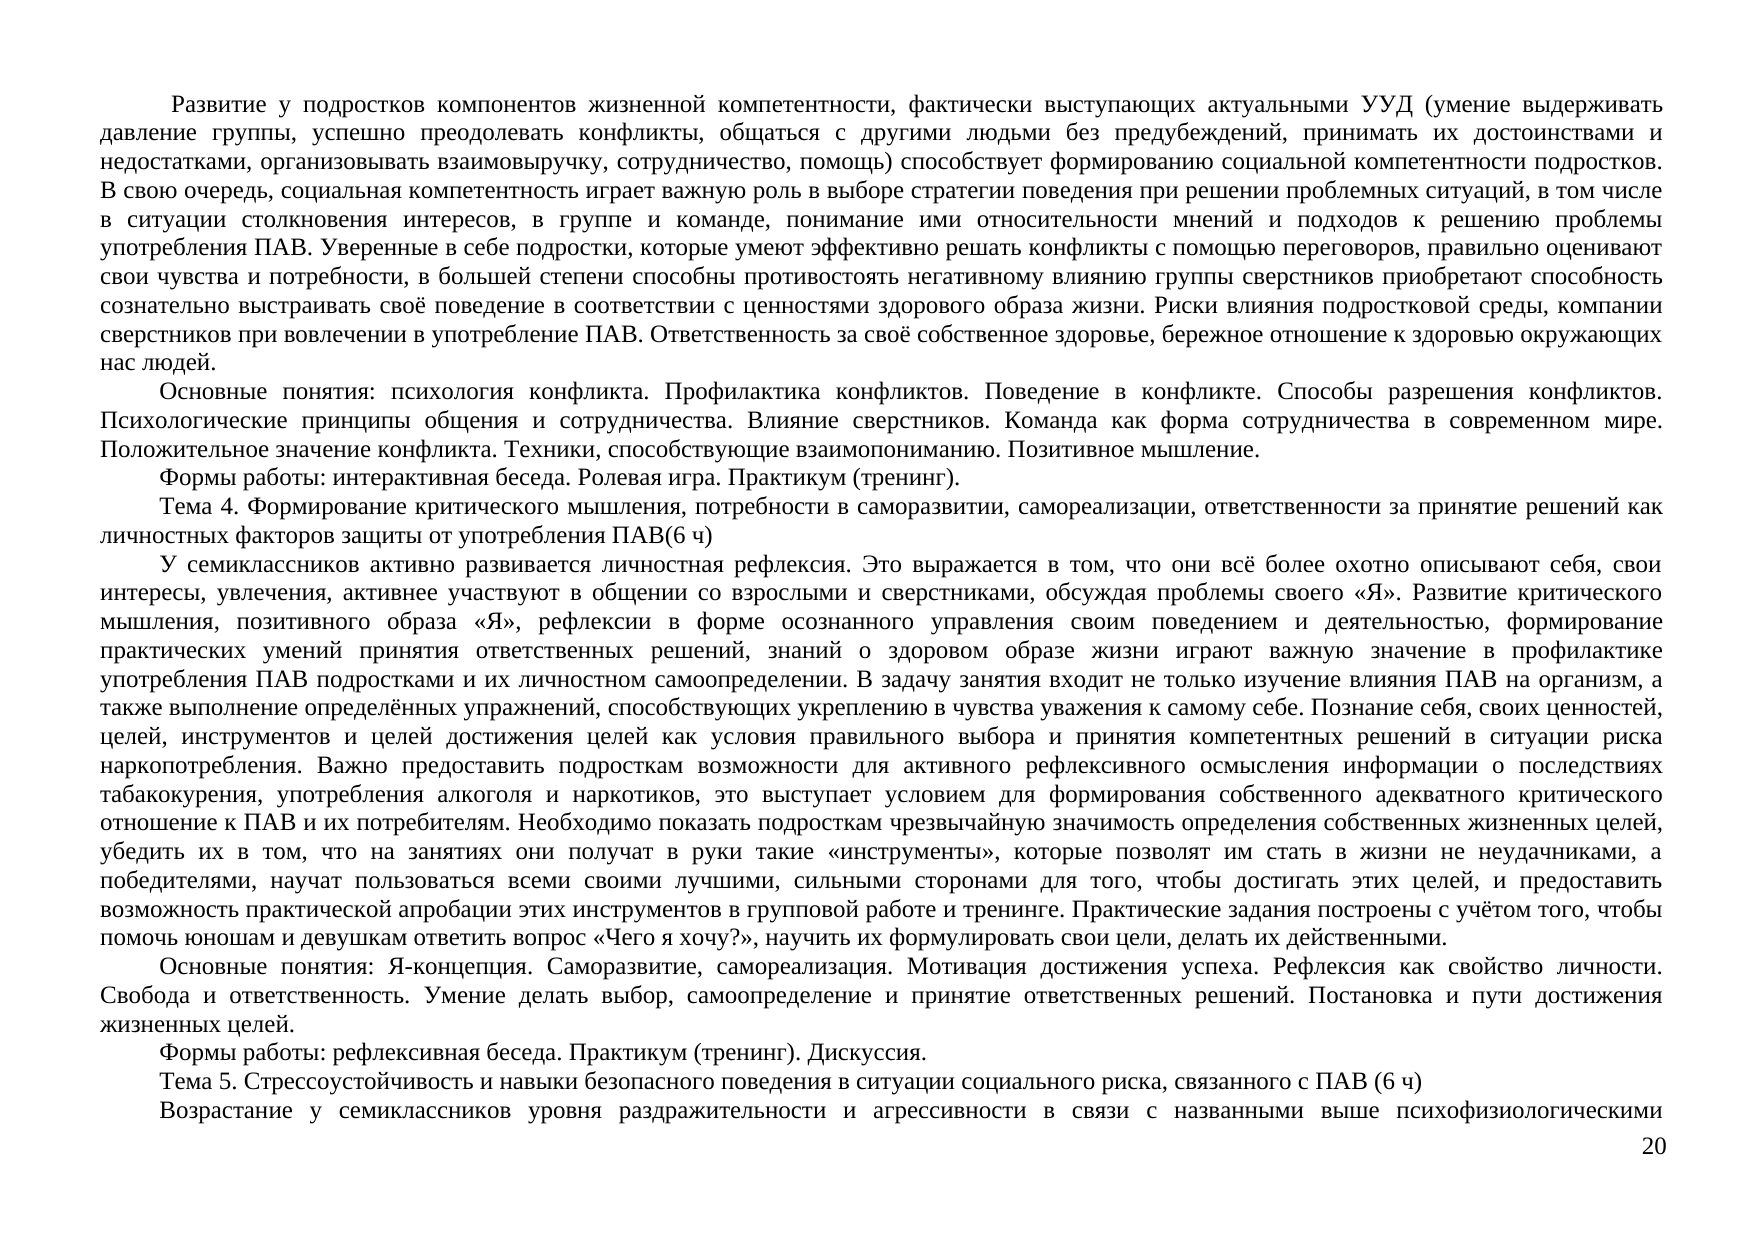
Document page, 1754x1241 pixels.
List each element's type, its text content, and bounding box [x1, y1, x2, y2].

text Развитие у подростков компонентов жизненной компетентности, фактически выступающих актуальными УУД (умение выдерживать давление группы, успешно преодолевать конфликты, общаться с другими людьми без предубеждений, принимать их достоинствами и недостатками, организовывать взаимовыручку, сотрудничество, помощь) способствует формированию социальной компетентности подростков. В свою очередь, социальная компетентность играет важную роль в выборе стратегии поведения при решении проблемных ситуаций, в том числе в ситуации столкновения интересов, в группе и команде, понимание ими относительности мнений и подходов к решению проблемы употребления ПАВ. Уверенные в себе подростки, которые умеют эффективно решать конфликты с помощью переговоров, правильно оценивают свои чувства и потребности, в большей степени способны противостоять негативному влиянию группы сверстников приобретают способность сознательно выстраивать своё поведение в соответствии с ценностями здорового образа жизни. Риски влияния подростковой среды, компании сверстников при вовлечении в употребление ПАВ. Ответственность за своё собственное здоровье, бережное отношение к здоровью окружающих нас людей. [100, 89, 1664, 376]
text Основные понятия: психология конфликта. Профилактика конфликтов. Поведение в конфликте. Способы разрешения конфликтов. Психологические принципы общения и сотрудничества. Влияние сверстников. Команда как форма сотрудничества в современном мире. Положительное значение конфликта. Техники, способствующие взаимопониманию. Позитивное мышление. [100, 376, 1664, 462]
text У семиклассников активно развивается личностная рефлексия. Это выражается в том, что они всё более охотно описывают себя, свои интересы, увлечения, активнее участвуют в общении со взрослыми и сверстниками, обсуждая проблемы своего «Я». Развитие критического мышления, позитивного образа «Я», рефлексии в форме осознанного управления своим поведением и деятельностью, формирование практических умений принятия ответственных решений, знаний о здоровом образе жизни играют важную значение в профилактике употребления ПАВ подростками и их личностном самоопределении. В задачу занятия входит не только изучение влияния ПАВ на организм, а также выполнение определённых упражнений, способствующих укреплению в чувства уважения к самому себе. Познание себя, своих ценностей, целей, инструментов и целей достижения целей как условия правильного выбора и принятия компетентных решений в ситуации риска наркопотребления. Важно предоставить подросткам возможности для активного рефлексивного осмысления информации о последствиях табакокурения, употребления алкоголя и наркотиков, это выступает условием для формирования собственного адекватного критического отношение к ПАВ и их потребителям. Необходимо показать подросткам чрезвычайную значимость определения собственных жизненных целей, убедить их в том, что на занятиях они получат в руки такие «инструменты», которые позволят им стать в жизни не неудачниками, а победителями, научат пользоваться всеми своими лучшими, сильными сторонами для того, чтобы достигать этих целей, и предоставить возможность практической апробации этих инструментов в групповой работе и тренинге. Практические задания построены с учётом того, чтобы помочь юношам и девушкам ответить вопрос «Чего я хочу?», научить их формулировать свои цели, делать их действенными. [100, 549, 1664, 951]
text Формы работы: рефлексивная беседа. Практикум (тренинг). Дискуссия. [100, 1037, 1664, 1066]
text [100, 1095, 1664, 1124]
text Тема 4. Формирование критического мышления, потребности в саморазвитии, самореализации, ответственности за принятие решений как личностных факторов защиты от употребления ПАВ(6 ч) [100, 491, 1664, 549]
text Формы работы: интерактивная беседа. Ролевая игра. Практикум (тренинг). [100, 462, 1664, 491]
text Тема 5. Стрессоустойчивость и навыки безопасного поведения в ситуации социального риска, связанного с ПАВ (6 ч) [100, 1066, 1664, 1095]
text Основные понятия: Я-концепция. Саморазвитие, самореализация. Мотивация достижения успеха. Рефлексия как свойство личности. Свобода и ответственность. Умение делать выбор, самоопределение и принятие ответственных решений. Постановка и пути достижения жизненных целей. [100, 951, 1664, 1037]
